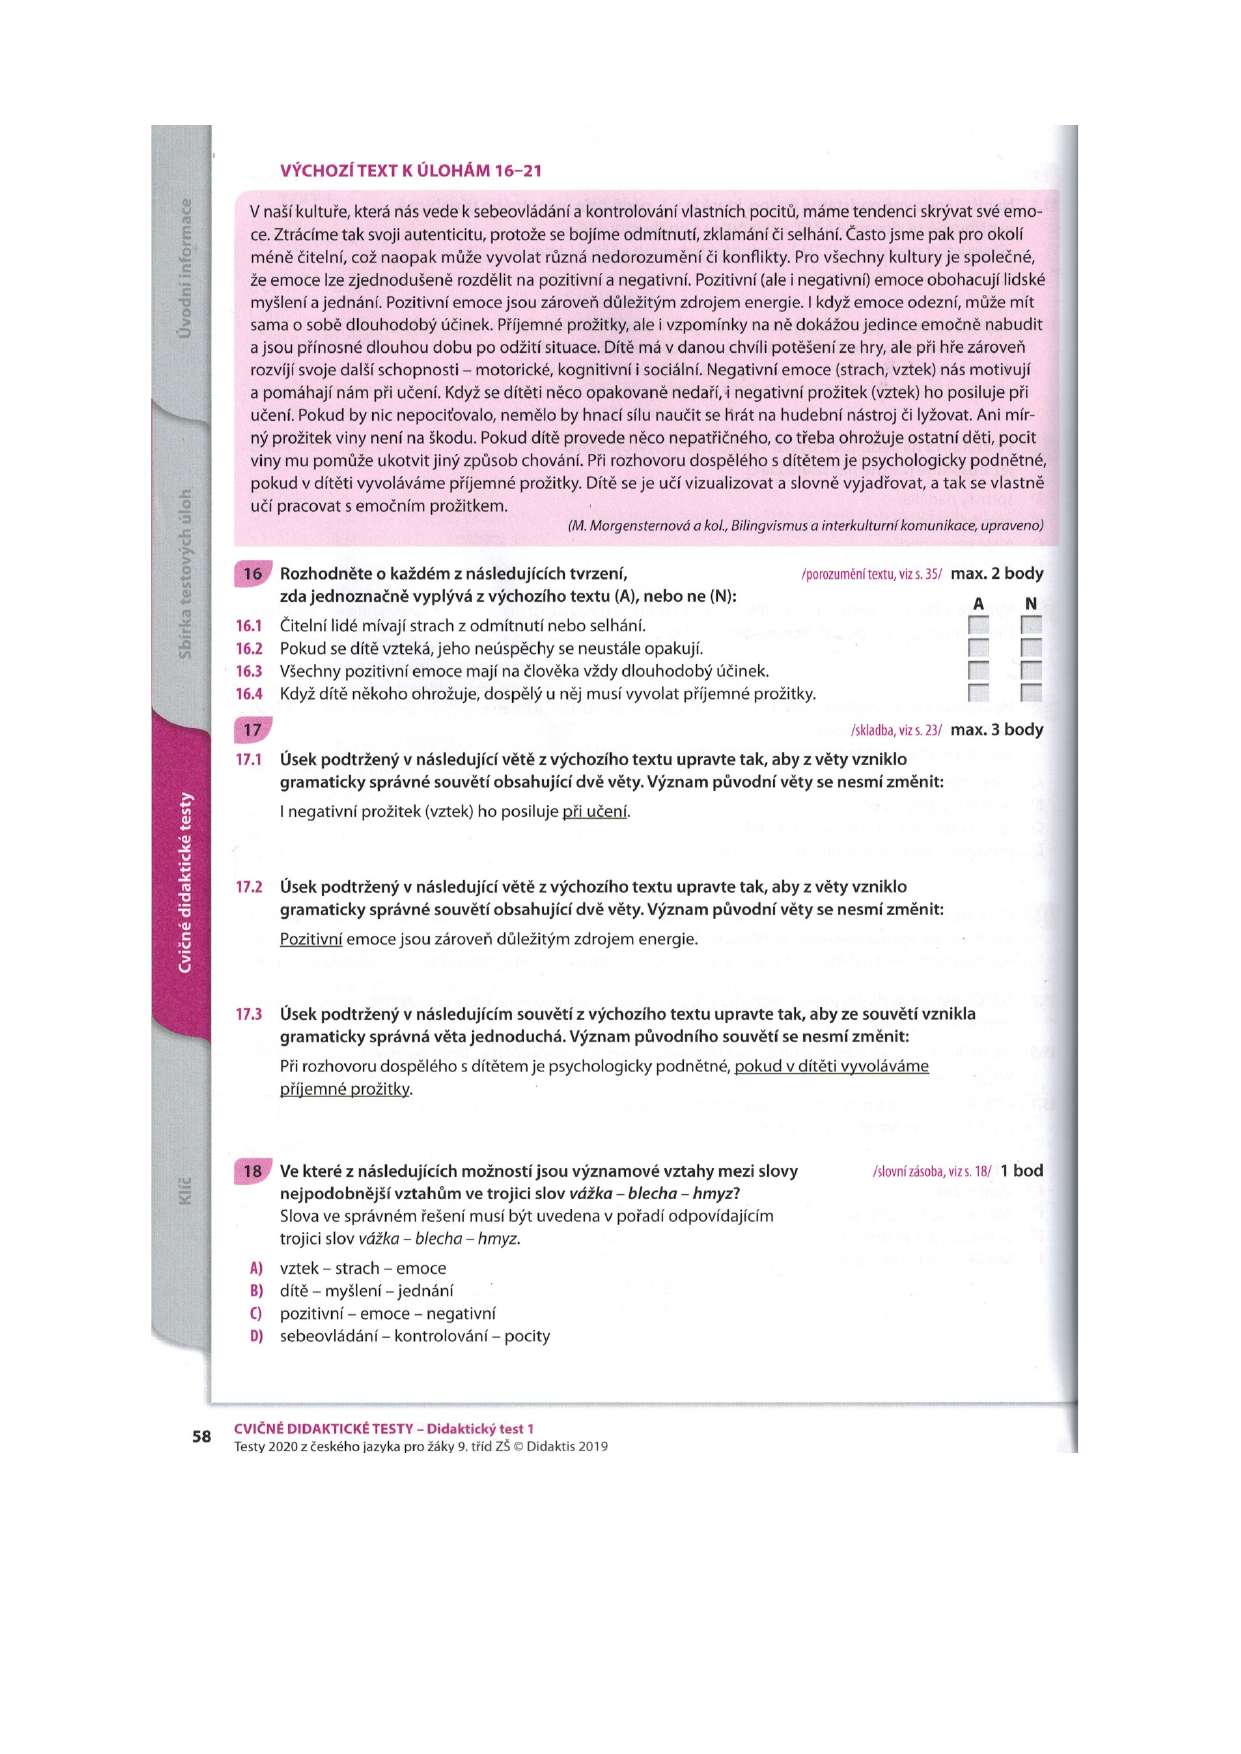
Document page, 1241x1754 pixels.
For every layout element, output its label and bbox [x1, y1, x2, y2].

picture [150, 125, 1077, 1450]
